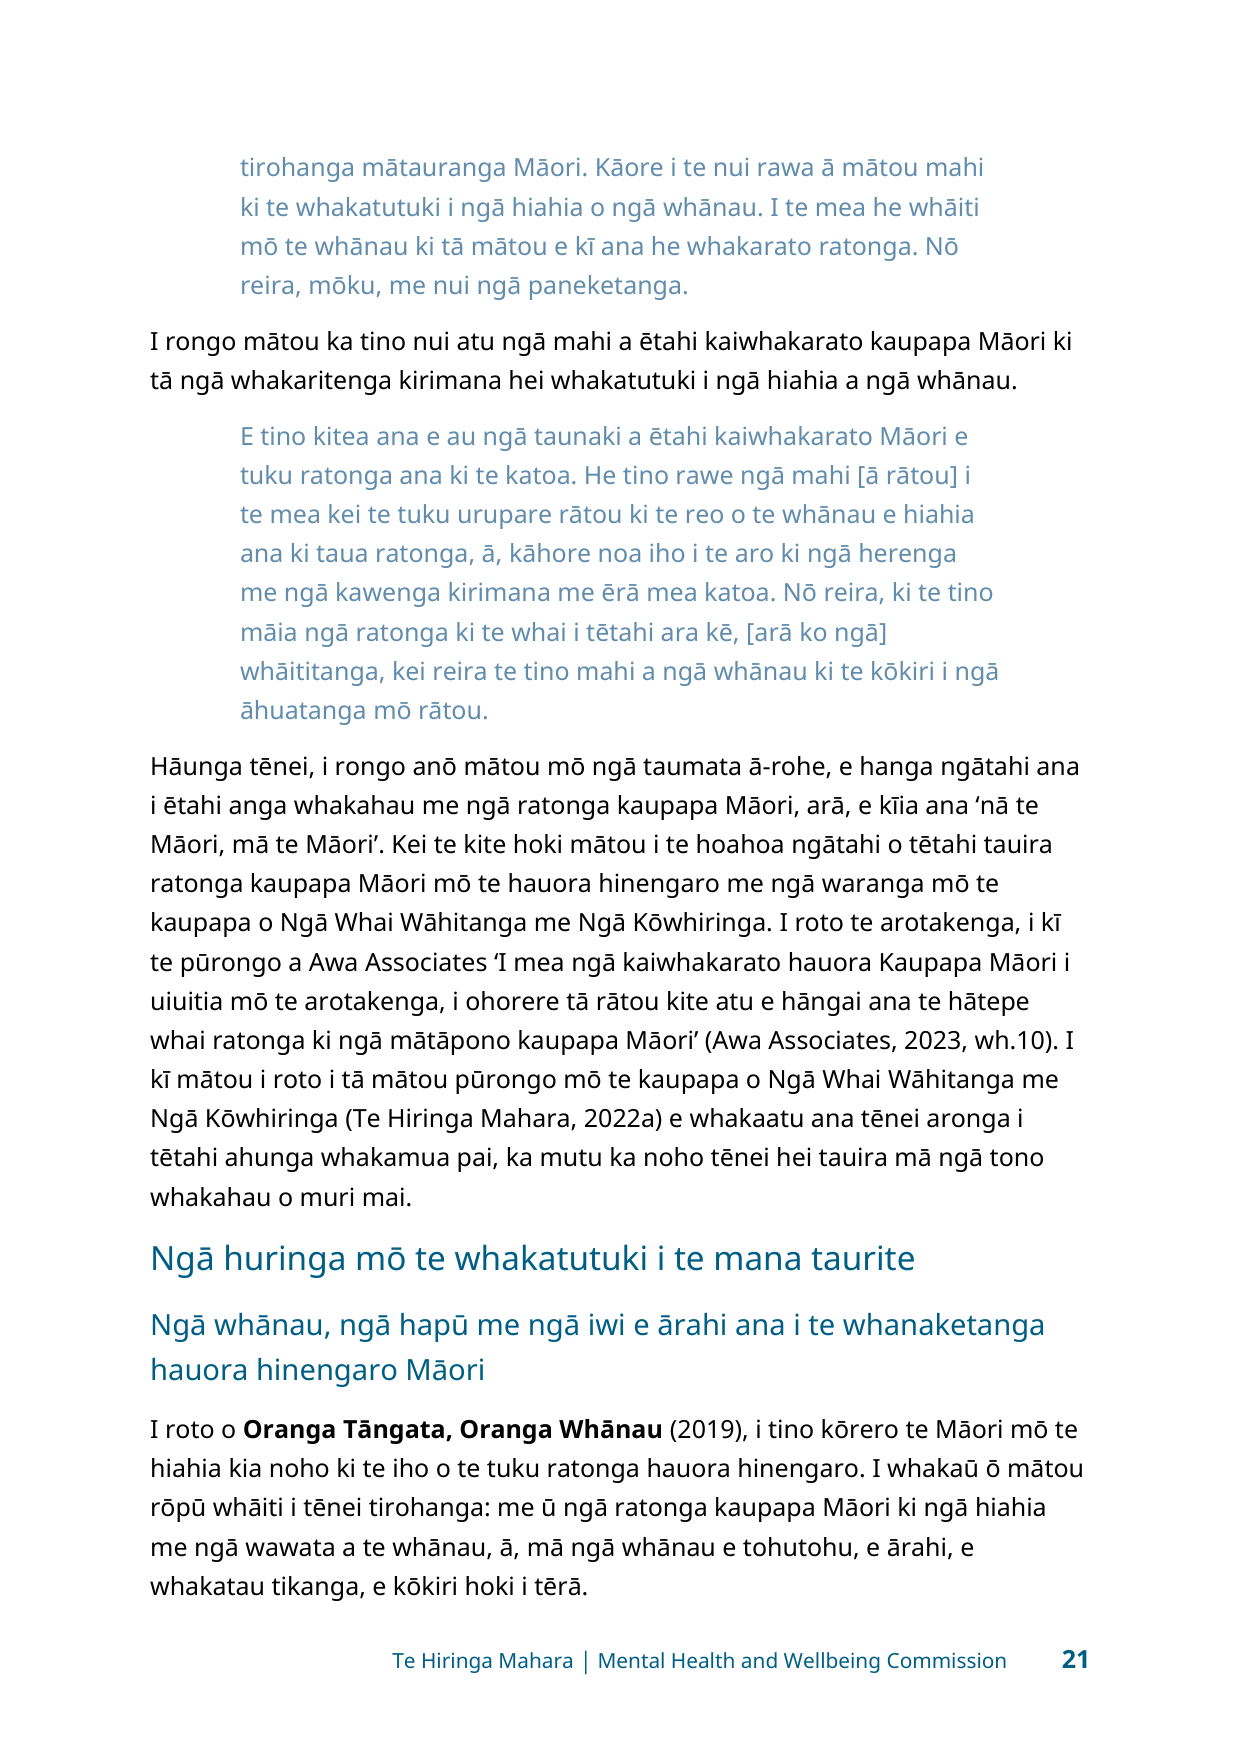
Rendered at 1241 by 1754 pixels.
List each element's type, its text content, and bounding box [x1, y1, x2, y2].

text I rongo mātou ka tino nui atu ngā mahi a ētahi kaiwhakarato kaupapa Māori ki tā ngā whakaritenga kirimana hei whakatutuki i ngā hiahia a ngā whānau. [150, 323, 1090, 397]
subtitle Ngā whānau, ngā hapū me ngā iwi e ārahi ana i te whanaketanga hauora hinengaro Māori [150, 1304, 1090, 1389]
text I roto o Oranga Tāngata, Oranga Whānau (2019), i tino kōrero te Māori mō te hiahia kia noho ki te iho o te tuku ratonga hauora hinengaro. I whakaū ō mātou rōpū whāiti i tēnei tirohanga: me ū ngā ratonga kaupapa Māori ki ngā hiahia me ngā wawata a te whānau, ā, mā ngā whānau e tohutohu, e ārahi, e whakatau tikanga, e kōkiri hoki i tērā. [150, 1412, 1090, 1602]
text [240, 150, 1000, 302]
subtitle Ngā huringa mō te whakatutuki i te mana taurite [150, 1235, 1090, 1280]
text Hāunga tēnei, i rongo anō mātou mō ngā taumata ā-rohe, e hanga ngātahi ana i ētahi anga whakahau me ngā ratonga kaupapa Māori, arā, e kīia ana ‘nā te Māori, mā te Māori’. Kei te kite hoki mātou i te hoahoa ngātahi o tētahi tauira ratonga kaupapa Māori mō te hauora hinengaro me ngā waranga mō te kaupapa o Ngā Whai Wāhitanga me Ngā Kōwhiringa. I roto te arotakenga, i kī te pūrongo a Awa Associates ‘I mea ngā kaiwhakarato hauora Kaupapa Māori i uiuitia mō te arotakenga, i ohorere tā rātou kite atu e hāngai ana te hātepe whai ratonga ki ngā mātāpono kaupapa Māori’ (Awa Associates, 2023, wh.10). I kī mātou i roto i tā mātou pūrongo mō te kaupapa o Ngā Whai Wāhitanga me Ngā Kōwhiringa (Te Hiringa Mahara, 2022a) e whakaatu ana tēnei aronga i tētahi ahunga whakamua pai, ka mutu ka noho tēnei hei tauira mā ngā tono whakahau o muri mai. [150, 748, 1090, 1213]
text E tino kitea ana e au ngā taunaki a ētahi kaiwhakarato Māori e tuku ratonga ana ki te katoa. He tino rawe ngā mahi [ā rātou] i te mea kei te tuku urupare rātou ki te reo o te whānau e hiahia ana ki taua ratonga, ā, kāhore noa iho i te aro ki ngā herenga me ngā kawenga kirimana me ērā mea katoa. Nō reira, ki te tino māia ngā ratonga ki te whai i tētahi ara kē, [arā ko ngā] whāititanga, kei reira te tino mahi a ngā whānau ki te kōkiri i ngā āhuatanga mō rātou. [240, 418, 1000, 727]
